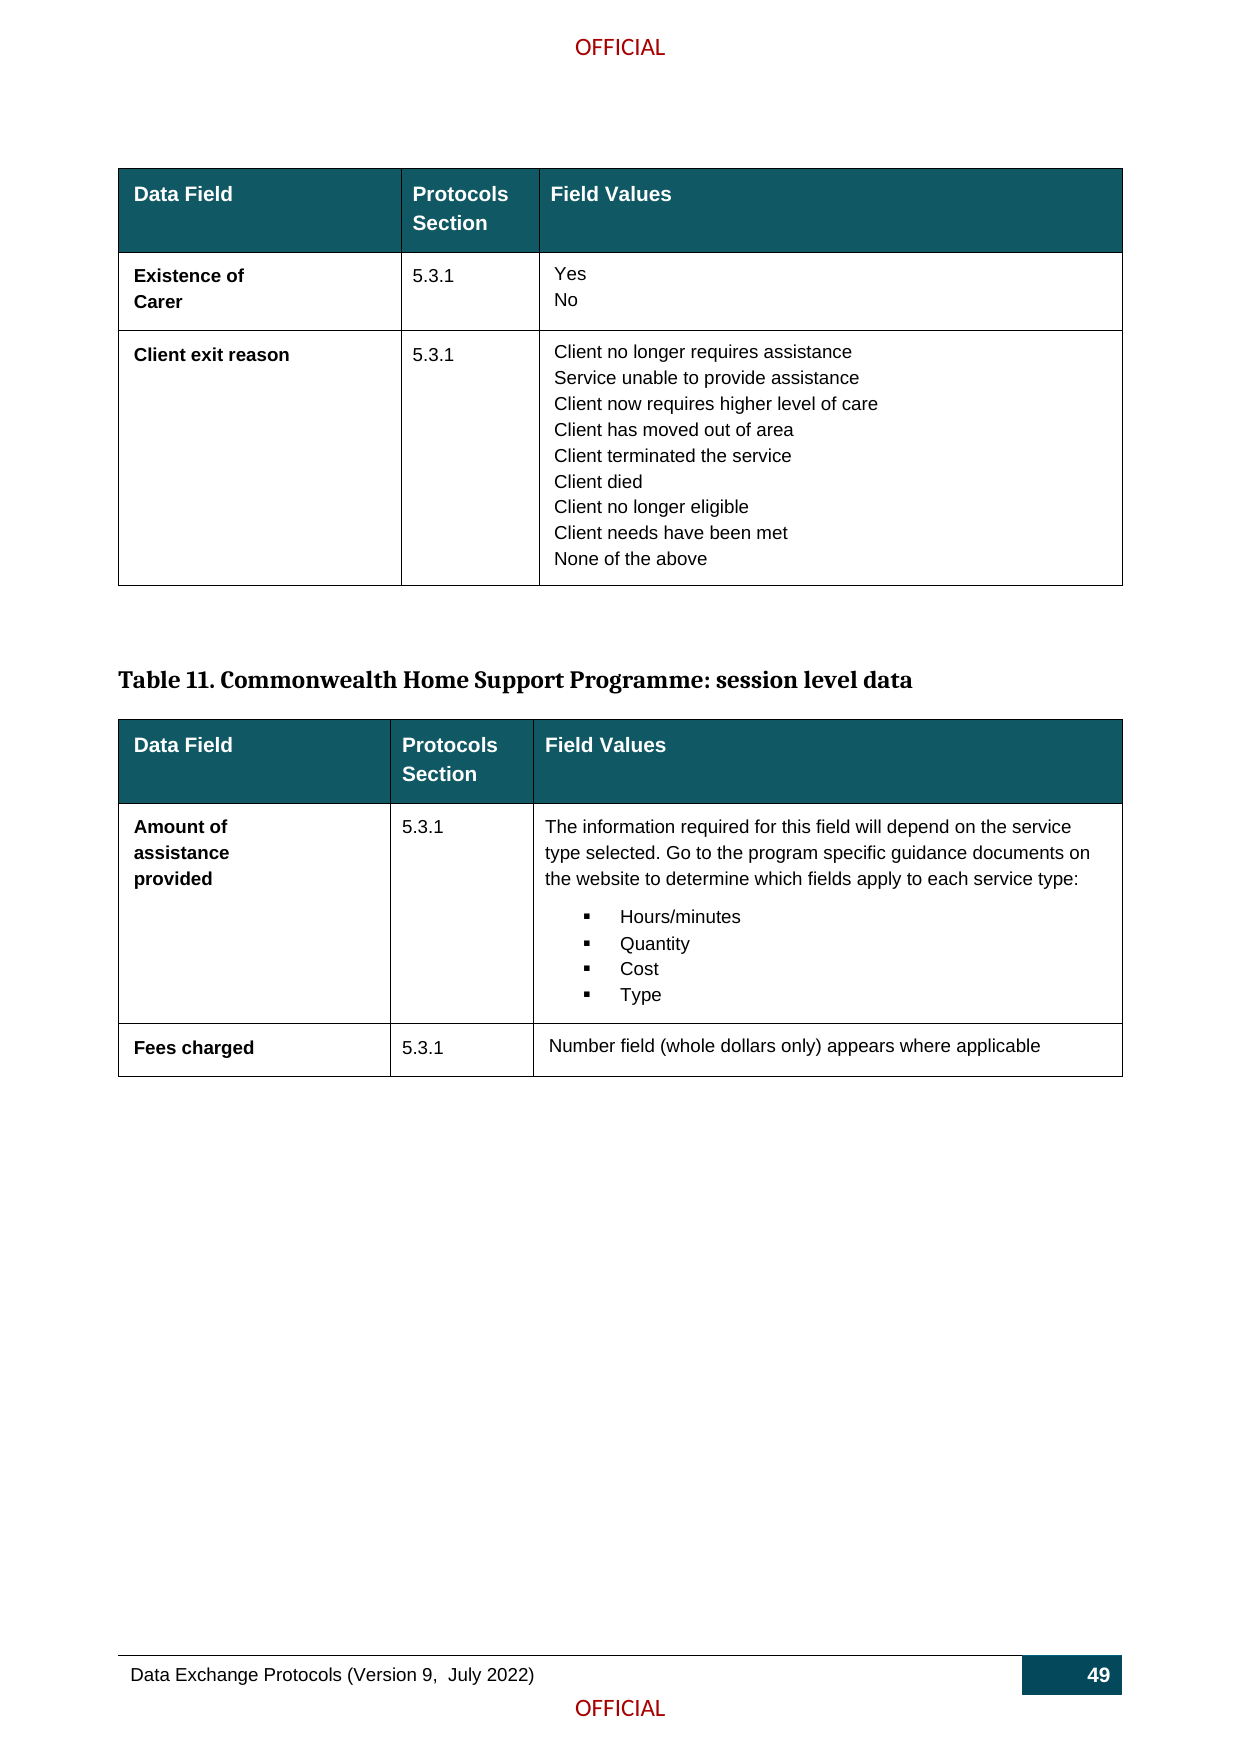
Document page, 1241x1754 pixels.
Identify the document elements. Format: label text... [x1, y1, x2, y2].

table_cell The information required for this field will depend on the service type selected. Go to the program specific guidance documents on the website to determine which fields apply to each service type: Hours/minutes Quantity Cost Type [534, 804, 1122, 1023]
table_cell Yes No [540, 253, 1122, 330]
subtitle Table 11. Commonwealth Home Support Programme: session level data [118, 666, 1122, 694]
table_header Data Field [119, 169, 401, 252]
table_cell 5.3.1 [402, 253, 539, 330]
table_cell Amount of assistance provided [119, 804, 390, 1023]
table_header Protocols Section [391, 720, 533, 803]
table_header Protocols Section [402, 169, 539, 252]
table_cell Client exit reason [119, 331, 401, 585]
table_cell 5.3.1 [391, 1024, 533, 1076]
table_header Field Values [534, 720, 1122, 803]
table_cell Fees charged [119, 1024, 390, 1076]
table_cell 5.3.1 [391, 804, 533, 1023]
table_header Field Values [540, 169, 1122, 252]
table_cell Number field (whole dollars only) appears where applicable [534, 1024, 1122, 1076]
table_cell 5.3.1 [402, 331, 539, 585]
table_cell Existence of Carer [119, 253, 401, 330]
table_cell Client no longer requires assistance Service unable to provide assistance Client now requires higher level of care Client has moved out of area Client terminated the service Client died Client no longer eligible Client needs have been met None of the above [540, 331, 1122, 585]
table_header Data Field [119, 720, 390, 803]
